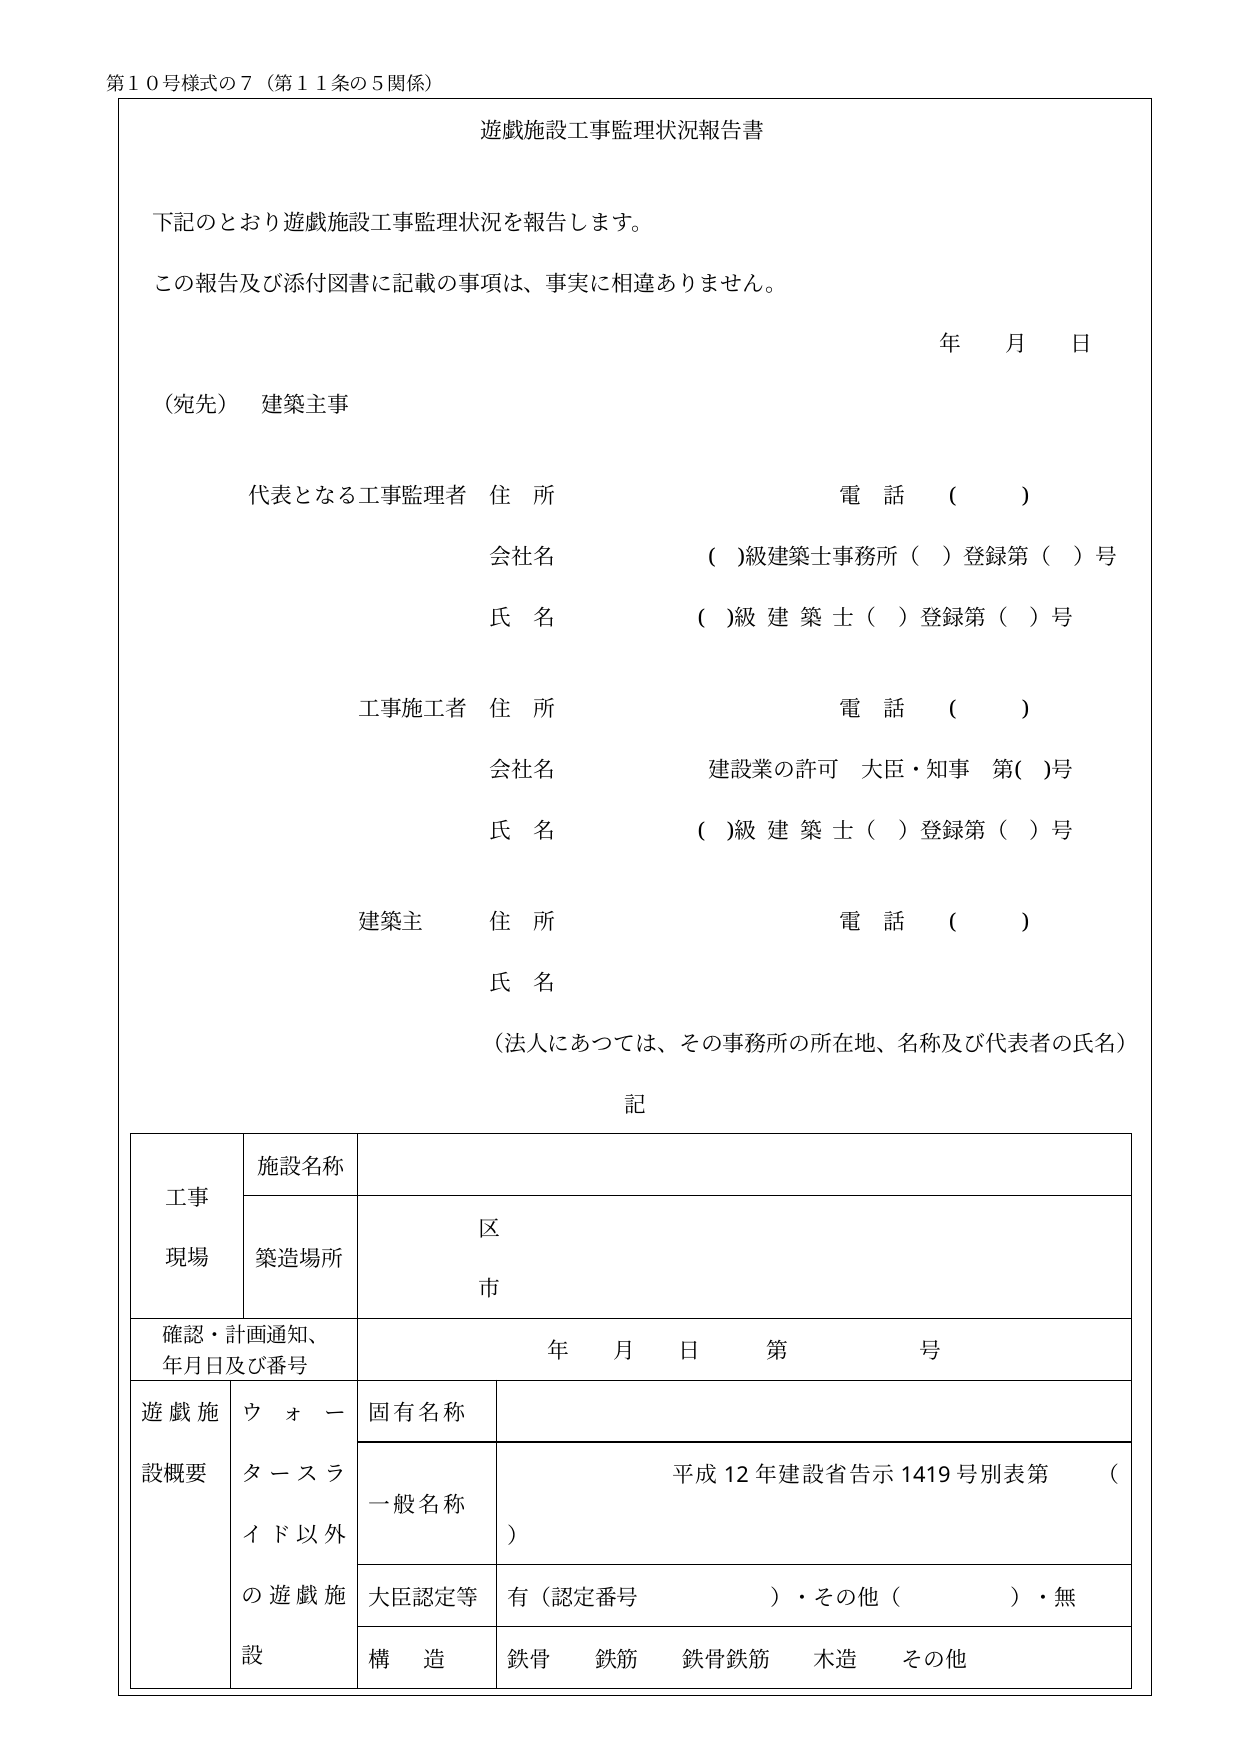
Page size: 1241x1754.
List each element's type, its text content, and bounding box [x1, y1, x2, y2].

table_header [119, 99, 1151, 1694]
text 第１０号様式の７（第１１条の５関係） [51, 67, 1122, 98]
